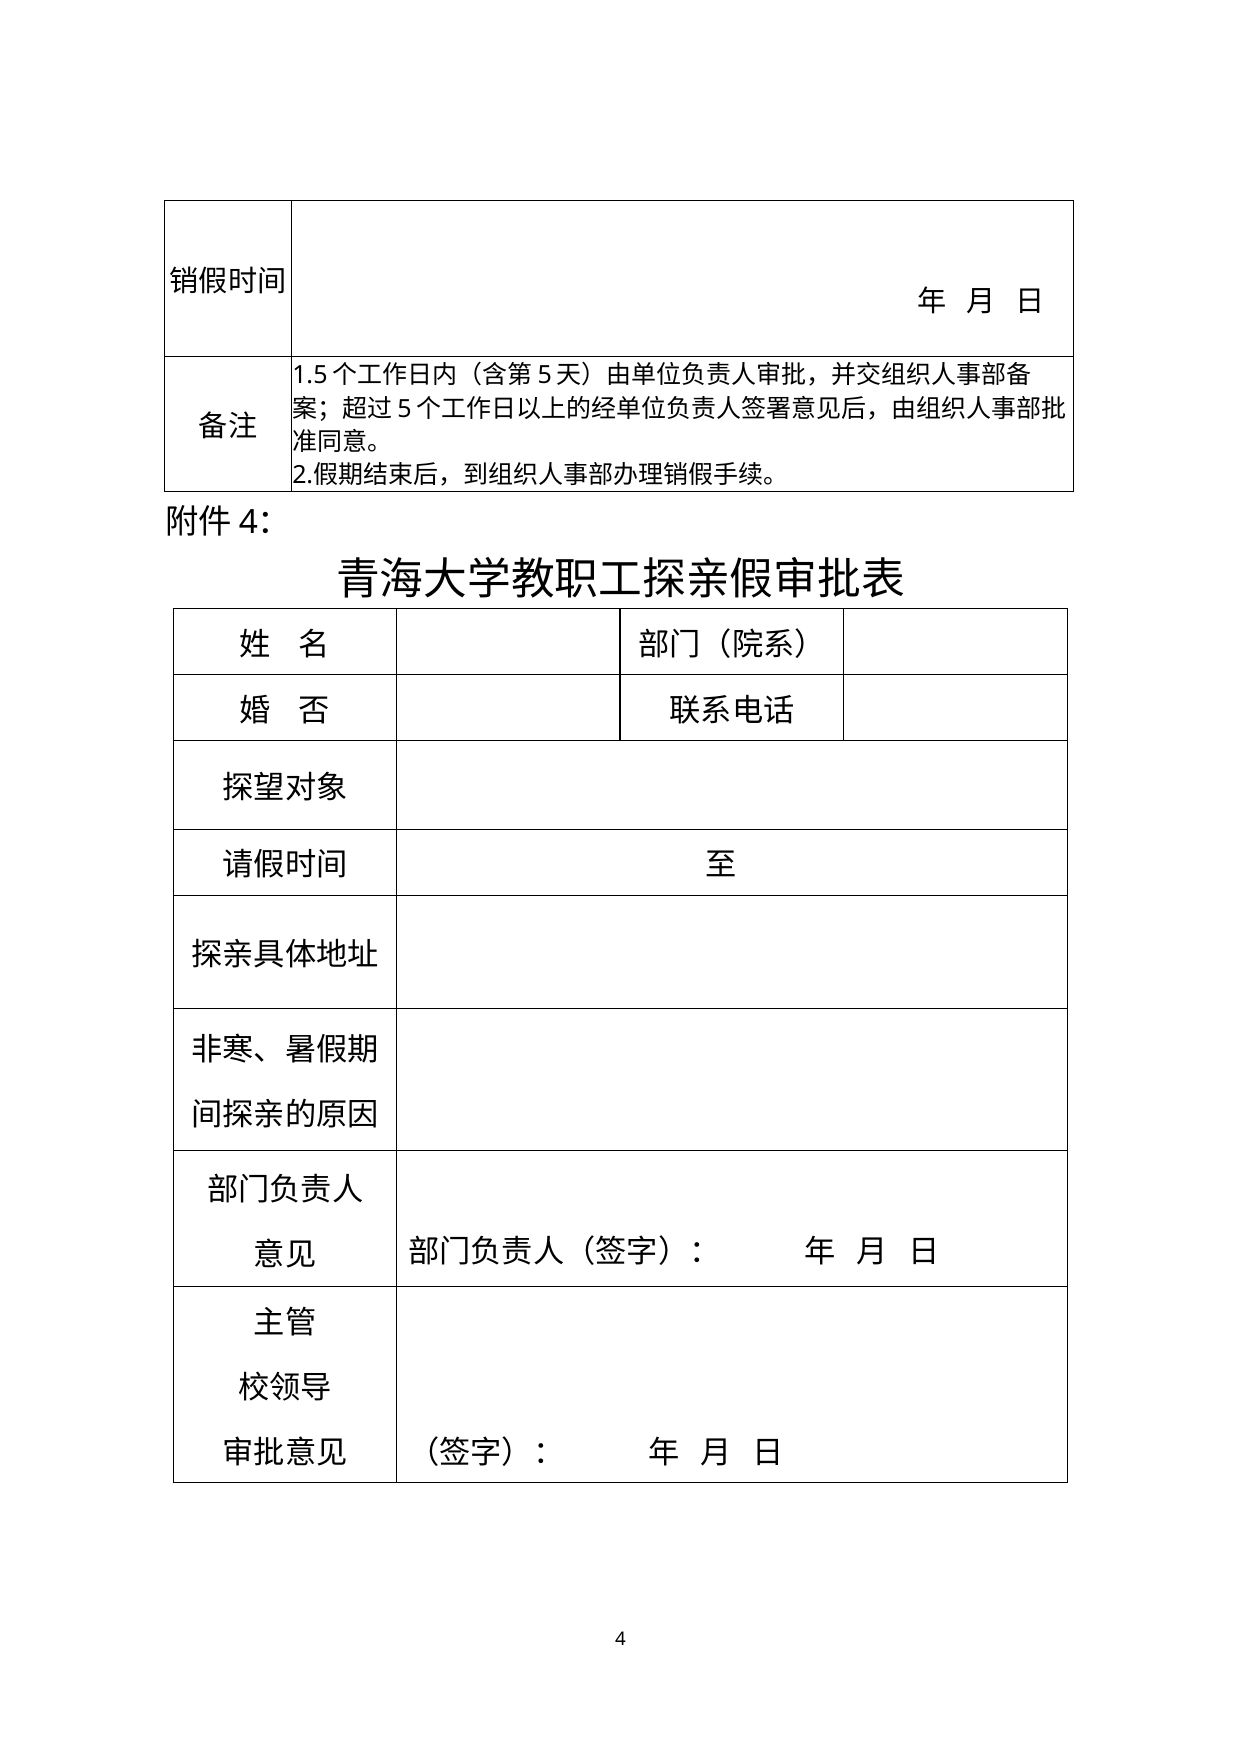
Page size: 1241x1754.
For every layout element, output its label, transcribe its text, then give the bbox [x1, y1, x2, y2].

table_cell 销假时间 [165, 201, 291, 356]
table_cell （签字）： 年 月 日 [397, 1287, 1067, 1482]
table_cell 部门负责人 意见 [174, 1151, 396, 1286]
table_cell 婚 否 [174, 675, 396, 740]
table_cell 年 月 日 [292, 201, 1073, 356]
table_cell 联系电话 [621, 675, 843, 740]
table_cell 部门负责人（签字）： 年 月 日 [397, 1151, 1067, 1286]
table_header 部门（院系） [621, 609, 843, 674]
table_cell 请假时间 [174, 830, 396, 895]
table_cell [397, 675, 619, 740]
table_cell 备注 [165, 357, 291, 491]
table_cell [844, 675, 1067, 740]
table_cell 主管 校领导 审批意见 [174, 1287, 396, 1482]
table_cell 非寒、暑假期间探亲的原因 [174, 1009, 396, 1150]
table_header 姓 名 [174, 609, 396, 674]
text 附件4： [165, 494, 1075, 543]
table_cell 探亲具体地址 [174, 896, 396, 1008]
table_cell 探望对象 [174, 741, 396, 828]
text 青海大学教职工探亲假审批表 [165, 543, 1075, 608]
table_cell [397, 741, 1067, 828]
table_header [844, 609, 1067, 674]
table_cell [397, 1009, 1067, 1150]
table_cell 1.5个工作日内（含第5天）由单位负责人审批，并交组织人事部备案；超过5个工作日以上的经单位负责人签署意见后，由组织人事部批准同意。 2.假期结束后，到组织人事部办理销假手续。 [292, 357, 1073, 491]
table_cell 至 [397, 830, 1067, 895]
table_header [397, 609, 619, 674]
table_cell [397, 896, 1067, 1008]
